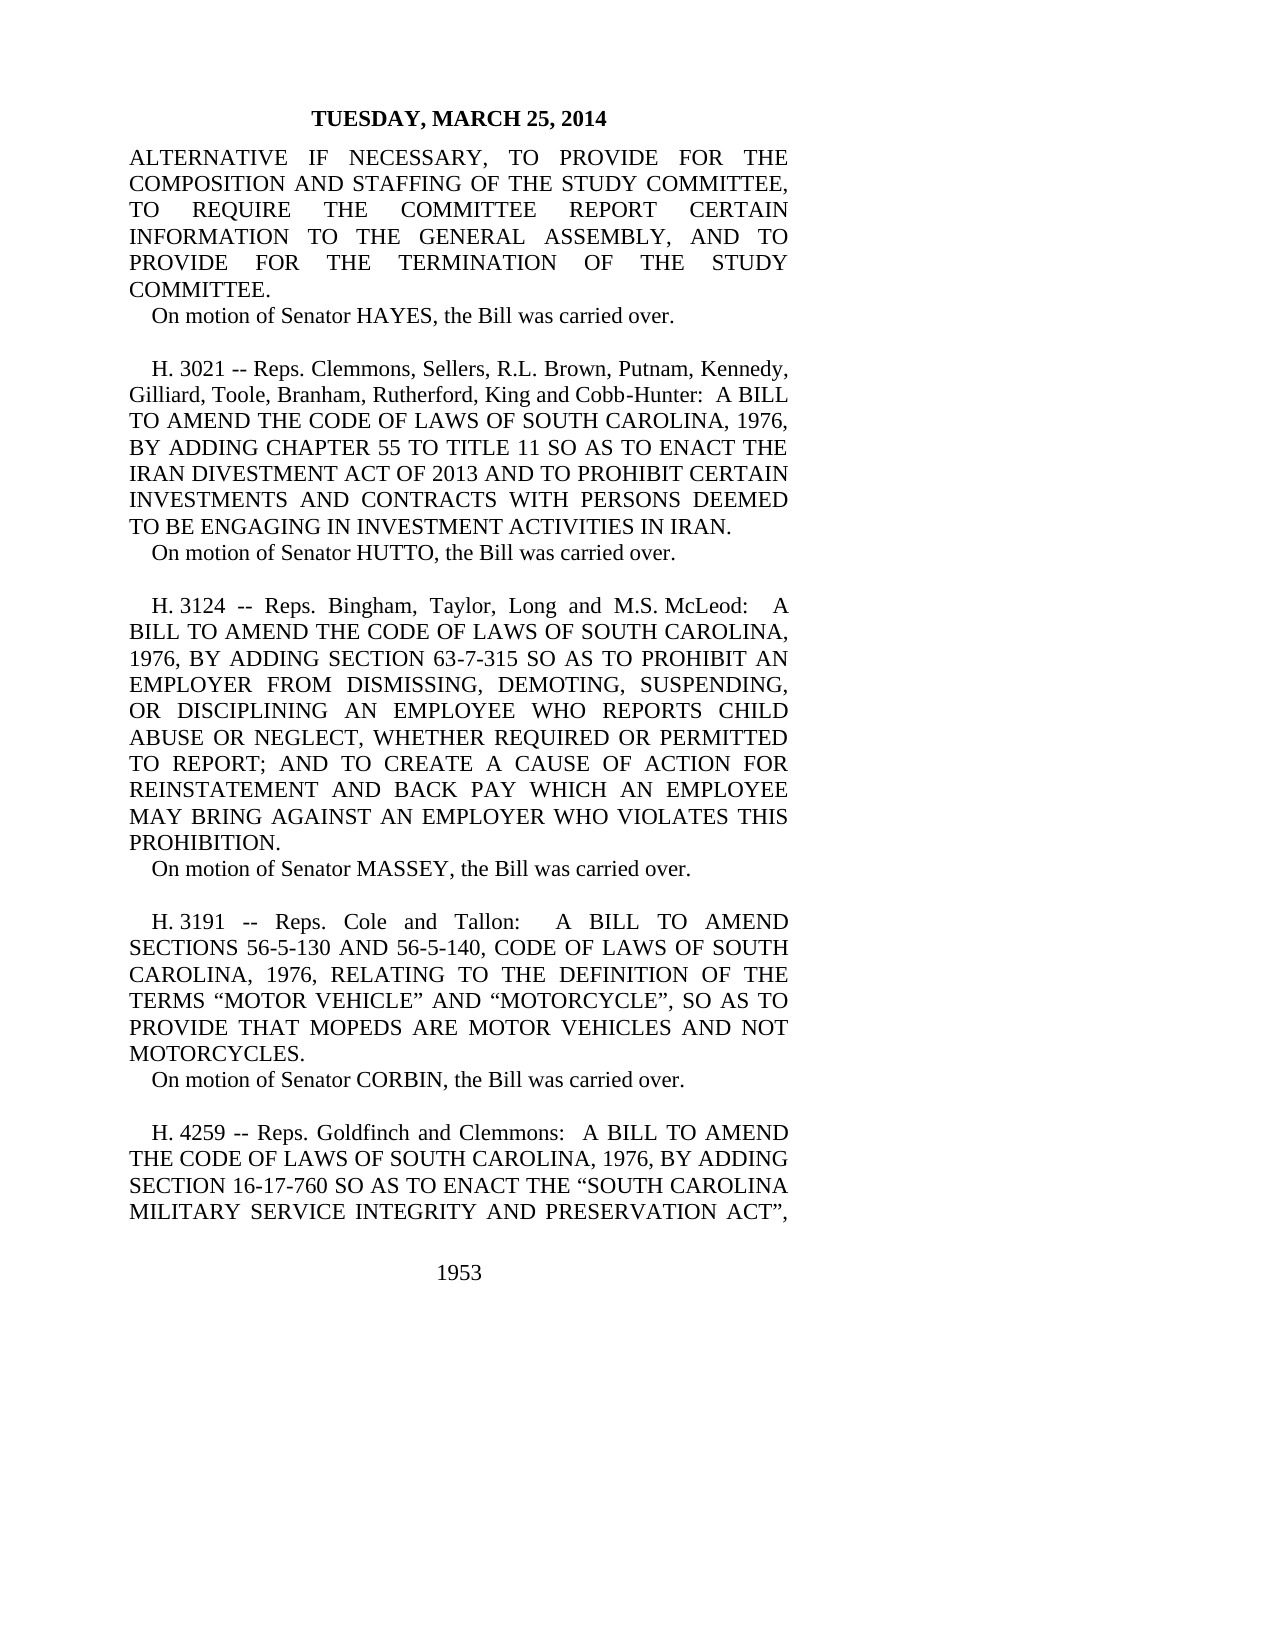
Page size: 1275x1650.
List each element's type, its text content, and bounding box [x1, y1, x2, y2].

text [129, 144, 789, 302]
text H. 3021 -- Reps. Clemmons, Sellers, R.L. Brown, Putnam, Kennedy, Gilliard, Toole, Branham, Rutherford, King and Cobb-Hunter: A BILL TO AMEND THE CODE OF LAWS OF SOUTH CAROLINA, 1976, BY ADDING CHAPTER 55 TO TITLE 11 SO AS TO ENACT THE IRAN DIVESTMENT ACT OF 2013 AND TO PROHIBIT CERTAIN INVESTMENTS AND CONTRACTS WITH PERSONS DEEMED TO BE ENGAGING IN INVESTMENT ACTIVITIES IN IRAN. [129, 355, 789, 539]
text On motion of Senator HUTTO, the Bill was carried over. [129, 539, 789, 566]
text H. 3124 -- Reps. Bingham, Taylor, Long and M.S. McLeod: A BILL TO AMEND THE CODE OF LAWS OF SOUTH CAROLINA, 1976, BY ADDING SECTION 63-7-315 SO AS TO PROHIBIT AN EMPLOYER FROM DISMISSING, DEMOTING, SUSPENDING, OR DISCIPLINING AN EMPLOYEE WHO REPORTS CHILD ABUSE OR NEGLECT, WHETHER REQUIRED OR PERMITTED TO REPORT; AND TO CREATE A CAUSE OF ACTION FOR REINSTATEMENT AND BACK PAY WHICH AN EMPLOYEE MAY BRING AGAINST AN EMPLOYER WHO VIOLATES THIS PROHIBITION. [129, 592, 789, 855]
text On motion of Senator CORBIN, the Bill was carried over. [129, 1066, 789, 1093]
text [129, 1119, 789, 1224]
text H. 3191 -- Reps. Cole and Tallon: A BILL TO AMEND SECTIONS 56-5-130 AND 56-5-140, CODE OF LAWS OF SOUTH CAROLINA, 1976, RELATING TO THE DEFINITION OF THE TERMS “MOTOR VEHICLE” AND “MOTORCYCLE”, SO AS TO PROVIDE THAT MOPEDS ARE MOTOR VEHICLES AND NOT MOTORCYCLES. [129, 908, 789, 1066]
text On motion of Senator MASSEY, the Bill was carried over. [129, 855, 789, 882]
text On motion of Senator HAYES, the Bill was carried over. [129, 302, 789, 328]
